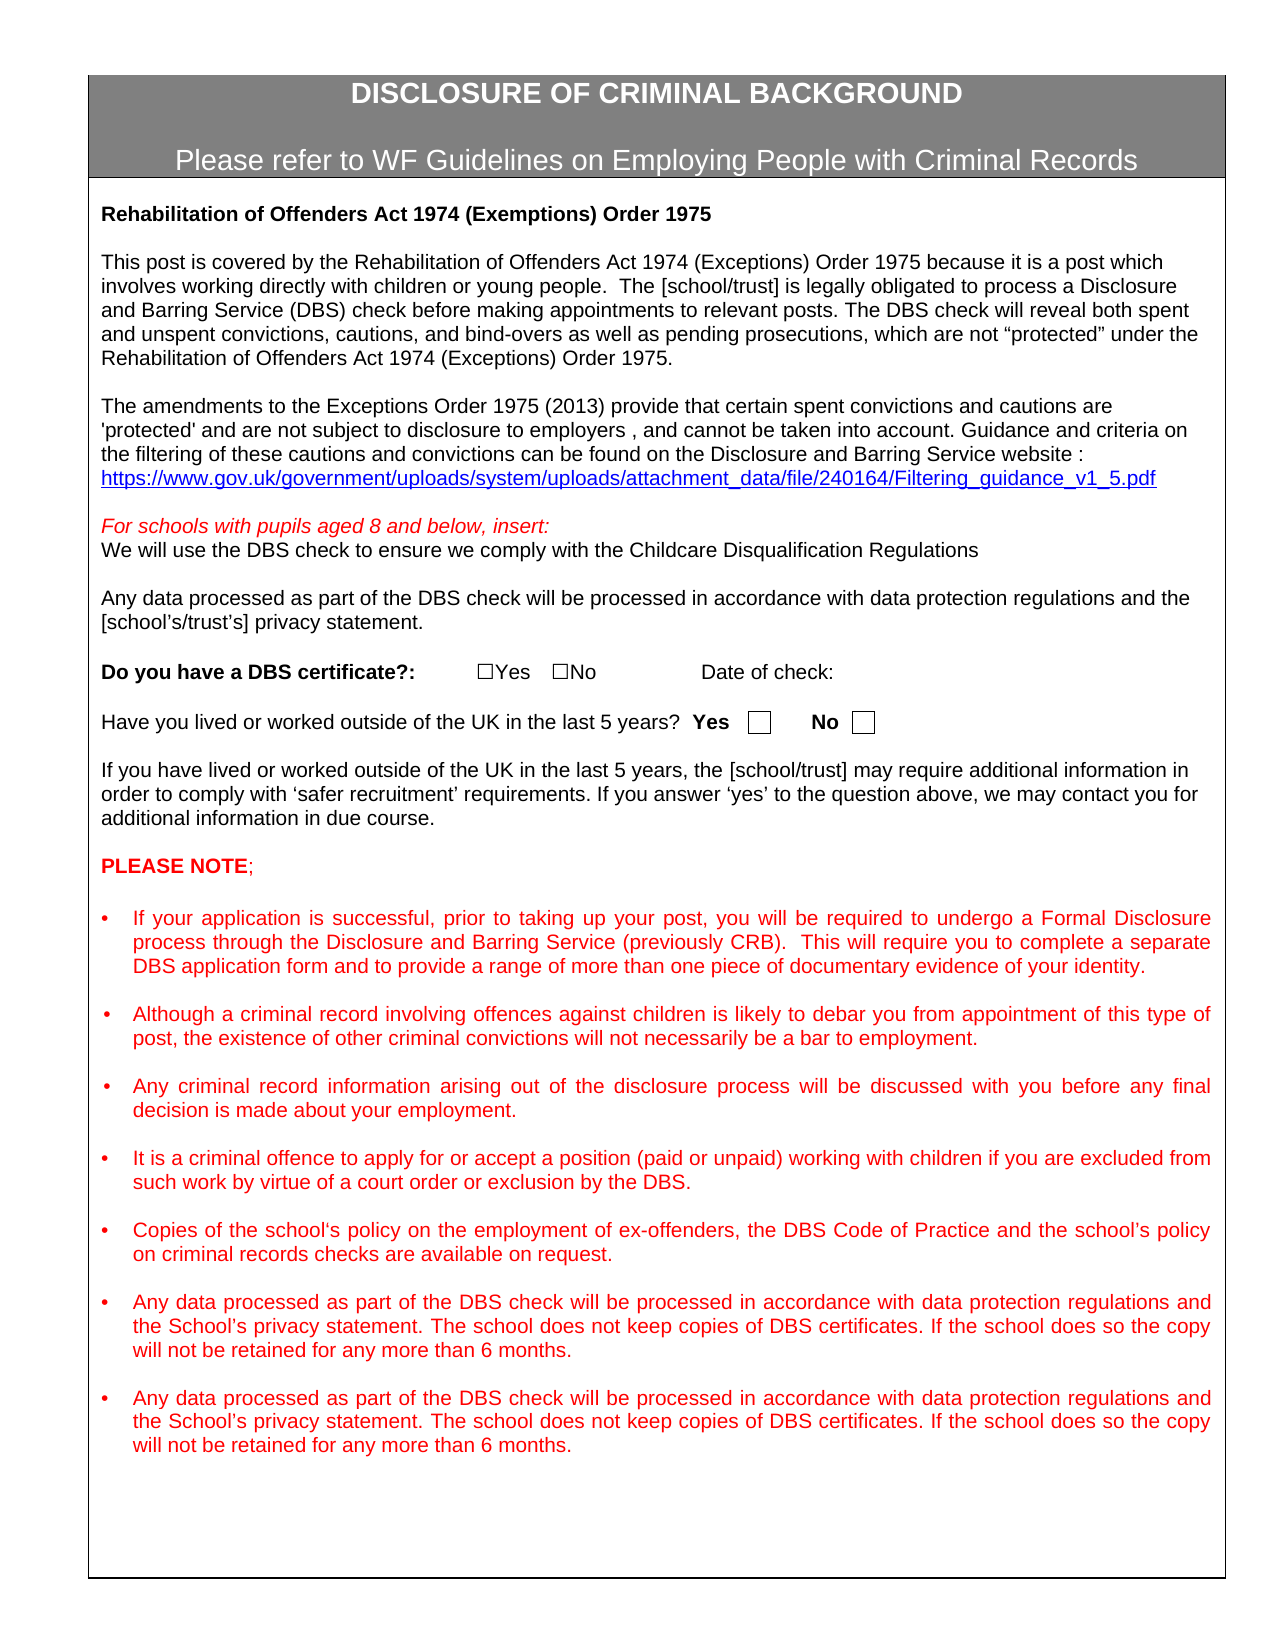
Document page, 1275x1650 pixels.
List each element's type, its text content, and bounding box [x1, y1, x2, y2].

table_header DISCLOSURE OF CRIMINAL BACKGROUND Please refer to WF Guidelines on Employing People with Criminal Records [89, 76, 1225, 177]
table_cell Rehabilitation of Offenders Act 1974 (Exemptions) Order 1975 This post is covered by the Rehabilitation of Offenders Act 1974 (Exceptions) Order 1975 because it is a post which involves working directly with children or young people. The [school/trust] is legally obligated to process a Disclosure and Barring Service (DBS) check before making appointments to relevant posts. The DBS check will reveal both spent and unspent convictions, cautions, and bind-overs as well as pending prosecutions, which are not “protected” under the Rehabilitation of Offenders Act 1974 (Exceptions) Order 1975. The amendments to the Exceptions Order 1975 (2013) provide that certain spent convictions and cautions are 'protected' and are not subject to disclosure to employers , and cannot be taken into account. Guidance and criteria on the filtering of these cautions and convictions can be found on the Disclosure and Barring Service website : https://www.gov.uk/government/uploads/system/uploads/attachment_data/file/240164/Filtering_guidance_v1_5.pdf For schools with pupils aged 8 and below, insert: We will use the DBS check to ensure we comply with the Childcare Disqualification Regulations Any data processed as part of the DBS check will be processed in accordance with data protection regulations and the [school’s/trust’s] privacy statement. Do you have a DBS certificate?: ☐Yes ☐No Date of check: Have you lived or worked outside of the UK in the last 5 years? Yes No If you have lived or worked outside of the UK in the last 5 years, the [school/trust] may require additional information in order to comply with ‘safer recruitment’ requirements. If you answer ‘yes’ to the question above, we may contact you for additional information in due course. PLEASE NOTE; • If your application is successful, prior to taking up your post, you will be required to undergo a Formal Disclosure process through the Disclosure and Barring Service (previously CRB). This will require you to complete a separate DBS application form and to provide a range of more than one piece of documentary evidence of your identity. • Although a criminal record involving offences against children is likely to debar you from appointment of this type of post, the existence of other criminal convictions will not necessarily be a bar to employment. • Any criminal record information arising out of the disclosure process will be discussed with you before any final decision is made about your employment. • It is a criminal offence to apply for or accept a position (paid or unpaid) working with children if you are excluded from such work by virtue of a court order or exclusion by the DBS. • Copies of the school‘s policy on the employment of ex-offenders, the DBS Code of Practice and the school’s policy on criminal records checks are available on request. • Any data processed as part of the DBS check will be processed in accordance with data protection regulations and the School’s privacy statement. The school does not keep copies of DBS certificates. If the school does so the copy will not be retained for any more than 6 months. • Any data processed as part of the DBS check will be processed in accordance with data protection regulations and the School’s privacy statement. The school does not keep copies of DBS certificates. If the school does so the copy will not be retained for any more than 6 months. [89, 178, 1225, 1577]
